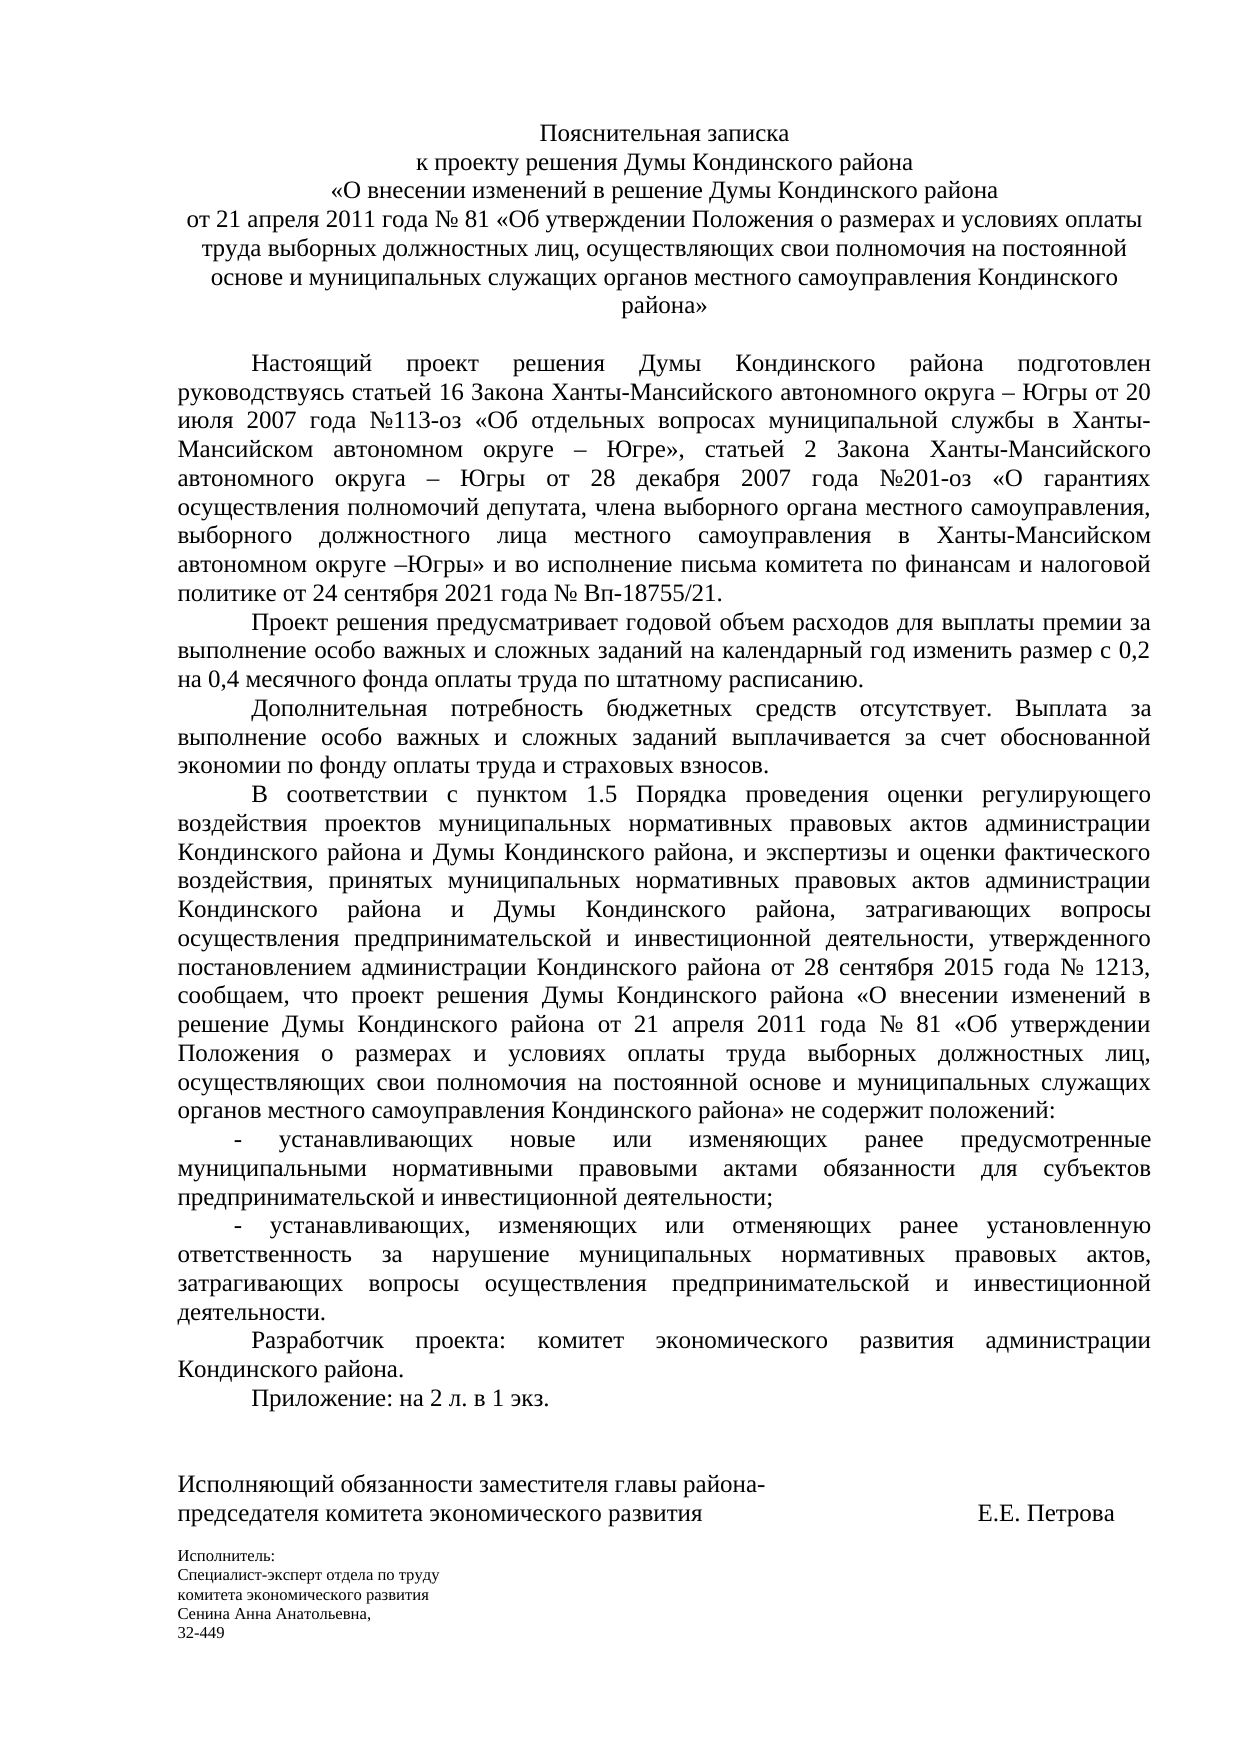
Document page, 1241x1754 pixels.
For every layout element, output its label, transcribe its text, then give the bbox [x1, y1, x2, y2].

text от 21 апреля 2011 года № 81 «Об утверждении Положения о размерах и условиях оплаты труда выборных должностных лиц, осуществляющих свои полномочия на постоянной основе и муниципальных служащих органов местного самоуправления Кондинского района» [177, 204, 1152, 319]
text Проект решения предусматривает годовой объем расходов для выплаты премии за выполнение особо важных и сложных заданий на календарный год изменить размер с 0,2 на 0,4 месячного фонда оплаты труда по штатному расписанию. [177, 607, 1152, 693]
text Специалист-эксперт отдела по труду [177, 1565, 1152, 1584]
text Исполнитель: [177, 1546, 1152, 1565]
text 32-449 [177, 1623, 1152, 1642]
text «О внесении изменений в решение Думы Кондинского района [177, 176, 1152, 204]
text Разработчик проекта: комитет экономического развития администрации Кондинского района. [177, 1326, 1152, 1383]
text Настоящий проект решения Думы Кондинского района подготовлен руководствуясь статьей 16 Закона Ханты-Мансийского автономного округа – Югры от 20 июля 2007 года №113-оз «Об отдельных вопросах муниципальной службы в Ханты-Мансийском автономном округе – Югре», статьей 2 Закона Ханты-Мансийского автономного округа – Югры от 28 декабря 2007 года №201-оз «О гарантиях осуществления полномочий депутата, члена выборного органа местного самоуправления, выборного должностного лица местного самоуправления в Ханты-Мансийском автономном округе –Югры» и во исполнение письма комитета по финансам и налоговой политике от 24 сентября 2021 года № Вп-18755/21. [177, 348, 1152, 607]
text председателя комитета экономического развития Е.Е. Петрова [177, 1498, 1152, 1527]
text комитета экономического развития [177, 1584, 1152, 1603]
text Приложение: на 2 л. в 1 экз. [177, 1383, 1152, 1412]
text Исполняющий обязанности заместителя главы района- [177, 1469, 1152, 1498]
text Пояснительная записка [177, 118, 1152, 147]
text Сенина Анна Анатольевна, [177, 1603, 1152, 1623]
text к проекту решения Думы Кондинского района [177, 147, 1152, 176]
text В соответствии с пунктом 1.5 Порядка проведения оценки регулирующего воздействия проектов муниципальных нормативных правовых актов администрации Кондинского района и Думы Кондинского района, и экспертизы и оценки фактического воздействия, принятых муниципальных нормативных правовых актов администрации Кондинского района и Думы Кондинского района, затрагивающих вопросы осуществления предпринимательской и инвестиционной деятельности, утвержденного постановлением администрации Кондинского района от 28 сентября 2015 года № 1213, сообщаем, что проект решения Думы Кондинского района «О внесении изменений в решение Думы Кондинского района от 21 апреля 2011 года № 81 «Об утверждении Положения о размерах и условиях оплаты труда выборных должностных лиц, осуществляющих свои полномочия на постоянной основе и муниципальных служащих органов местного самоуправления Кондинского района» не содержит положений: [177, 779, 1152, 1124]
text - устанавливающих, изменяющих или отменяющих ранее установленную ответственность за нарушение муниципальных нормативных правовых актов, затрагивающих вопросы осуществления предпринимательской и инвестиционной деятельности. [177, 1211, 1152, 1326]
text - устанавливающих новые или изменяющих ранее предусмотренные муниципальными нормативными правовыми актами обязанности для субъектов предпринимательской и инвестиционной деятельности; [177, 1124, 1152, 1211]
text Дополнительная потребность бюджетных средств отсутствует. Выплата за выполнение особо важных и сложных заданий выплачивается за счет обоснованной экономии по фонду оплаты труда и страховых взносов. [177, 693, 1152, 779]
